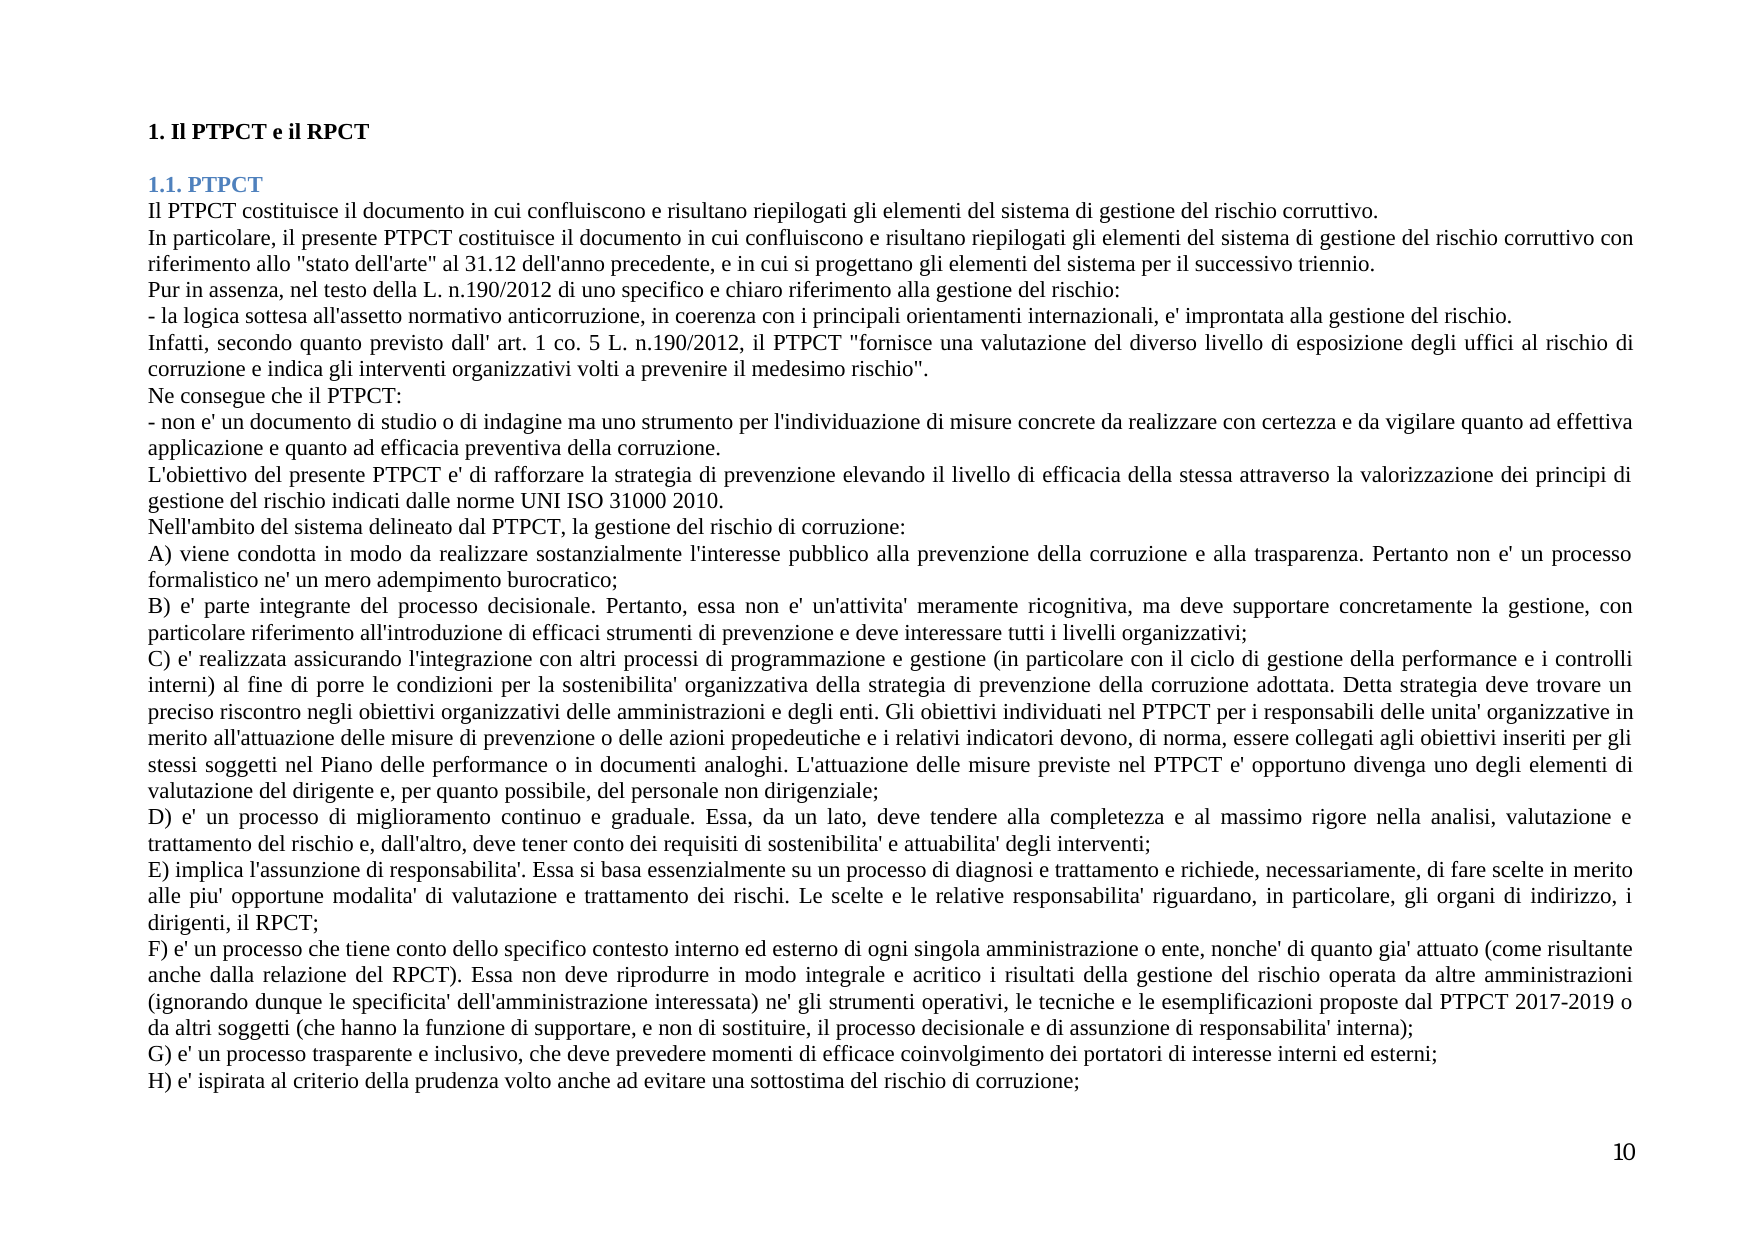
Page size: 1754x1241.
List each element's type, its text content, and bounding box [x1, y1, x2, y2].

text H) e' ispirata al criterio della prudenza volto anche ad evitare una sottostima del rischio di corruzione; [148, 1067, 1636, 1093]
text F) e' un processo che tiene conto dello specifico contesto interno ed esterno di ogni singola amministrazione o ente, nonche' di quanto gia' attuato (come risultante anche dalla relazione del RPCT). Essa non deve riprodurre in modo integrale e acritico i risultati della gestione del rischio operata da altre amministrazioni (ignorando dunque le specificita' dell'amministrazione interessata) ne' gli strumenti operativi, le tecniche e le esemplificazioni proposte dal PTPCT 2017-2019 o da altri soggetti (che hanno la funzione di supportare, e non di sostituire, il processo decisionale e di assunzione di responsabilita' interna); [148, 935, 1636, 1041]
text E) implica l'assunzione di responsabilita'. Essa si basa essenzialmente su un processo di diagnosi e trattamento e richiede, necessariamente, di fare scelte in merito alle piu' opportune modalita' di valutazione e trattamento dei rischi. Le scelte e le relative responsabilita' riguardano, in particolare, gli organi di indirizzo, i dirigenti, il RPCT; [148, 856, 1636, 935]
text Il PTPCT costituisce il documento in cui confluiscono e risultano riepilogati gli elementi del sistema di gestione del rischio corruttivo. [148, 197, 1636, 223]
subtitle 1.1. PTPCT [148, 171, 1636, 197]
text Nell'ambito del sistema delineato dal PTPCT, la gestione del rischio di corruzione: [148, 513, 1636, 540]
text In particolare, il presente PTPCT costituisce il documento in cui confluiscono e risultano riepilogati gli elementi del sistema di gestione del rischio corruttivo con riferimento allo "stato dell'arte" al 31.12 dell'anno precedente, e in cui si progettano gli elementi del sistema per il successivo triennio. [148, 223, 1636, 276]
text L'obiettivo del presente PTPCT e' di rafforzare la strategia di prevenzione elevando il livello di efficacia della stessa attraverso la valorizzazione dei principi di gestione del rischio indicati dalle norme UNI ISO 31000 2010. [148, 461, 1636, 513]
text Infatti, secondo quanto previsto dall' art. 1 co. 5 L. n.190/2012, il PTPCT "fornisce una valutazione del diverso livello di esposizione degli uffici al rischio di corruzione e indica gli interventi organizzativi volti a prevenire il medesimo rischio". [148, 329, 1636, 382]
text Ne consegue che il PTPCT: [148, 382, 1636, 408]
text C) e' realizzata assicurando l'integrazione con altri processi di programmazione e gestione (in particolare con il ciclo di gestione della performance e i controlli interni) al fine di porre le condizioni per la sostenibilita' organizzativa della strategia di prevenzione della corruzione adottata. Detta strategia deve trovare un preciso riscontro negli obiettivi organizzativi delle amministrazioni e degli enti. Gli obiettivi individuati nel PTPCT per i responsabili delle unita' organizzative in merito all'attuazione delle misure di prevenzione o delle azioni propedeutiche e i relativi indicatori devono, di norma, essere collegati agli obiettivi inseriti per gli stessi soggetti nel Piano delle performance o in documenti analoghi. L'attuazione delle misure previste nel PTPCT e' opportuno divenga uno degli elementi di valutazione del dirigente e, per quanto possibile, del personale non dirigenziale; [148, 645, 1636, 803]
text A) viene condotta in modo da realizzare sostanzialmente l'interesse pubblico alla prevenzione della corruzione e alla trasparenza. Pertanto non e' un processo formalistico ne' un mero adempimento burocratico; [148, 540, 1636, 592]
text B) e' parte integrante del processo decisionale. Pertanto, essa non e' un'attivita' meramente ricognitiva, ma deve supportare concretamente la gestione, con particolare riferimento all'introduzione di efficaci strumenti di prevenzione e deve interessare tutti i livelli organizzativi; [148, 592, 1636, 645]
text G) e' un processo trasparente e inclusivo, che deve prevedere momenti di efficace coinvolgimento dei portatori di interesse interni ed esterni; [148, 1041, 1636, 1067]
text D) e' un processo di miglioramento continuo e graduale. Essa, da un lato, deve tendere alla completezza e al massimo rigore nella analisi, valutazione e trattamento del rischio e, dall'altro, deve tener conto dei requisiti di sostenibilita' e attuabilita' degli interventi; [148, 803, 1636, 856]
text 1. Il PTPCT e il RPCT [148, 118, 1636, 144]
text - la logica sottesa all'assetto normativo anticorruzione, in coerenza con i principali orientamenti internazionali, e' improntata alla gestione del rischio. [148, 303, 1636, 329]
text - non e' un documento di studio o di indagine ma uno strumento per l'individuazione di misure concrete da realizzare con certezza e da vigilare quanto ad effettiva applicazione e quanto ad efficacia preventiva della corruzione. [148, 408, 1636, 461]
text Pur in assenza, nel testo della L. n.190/2012 di uno specifico e chiaro riferimento alla gestione del rischio: [148, 276, 1636, 303]
